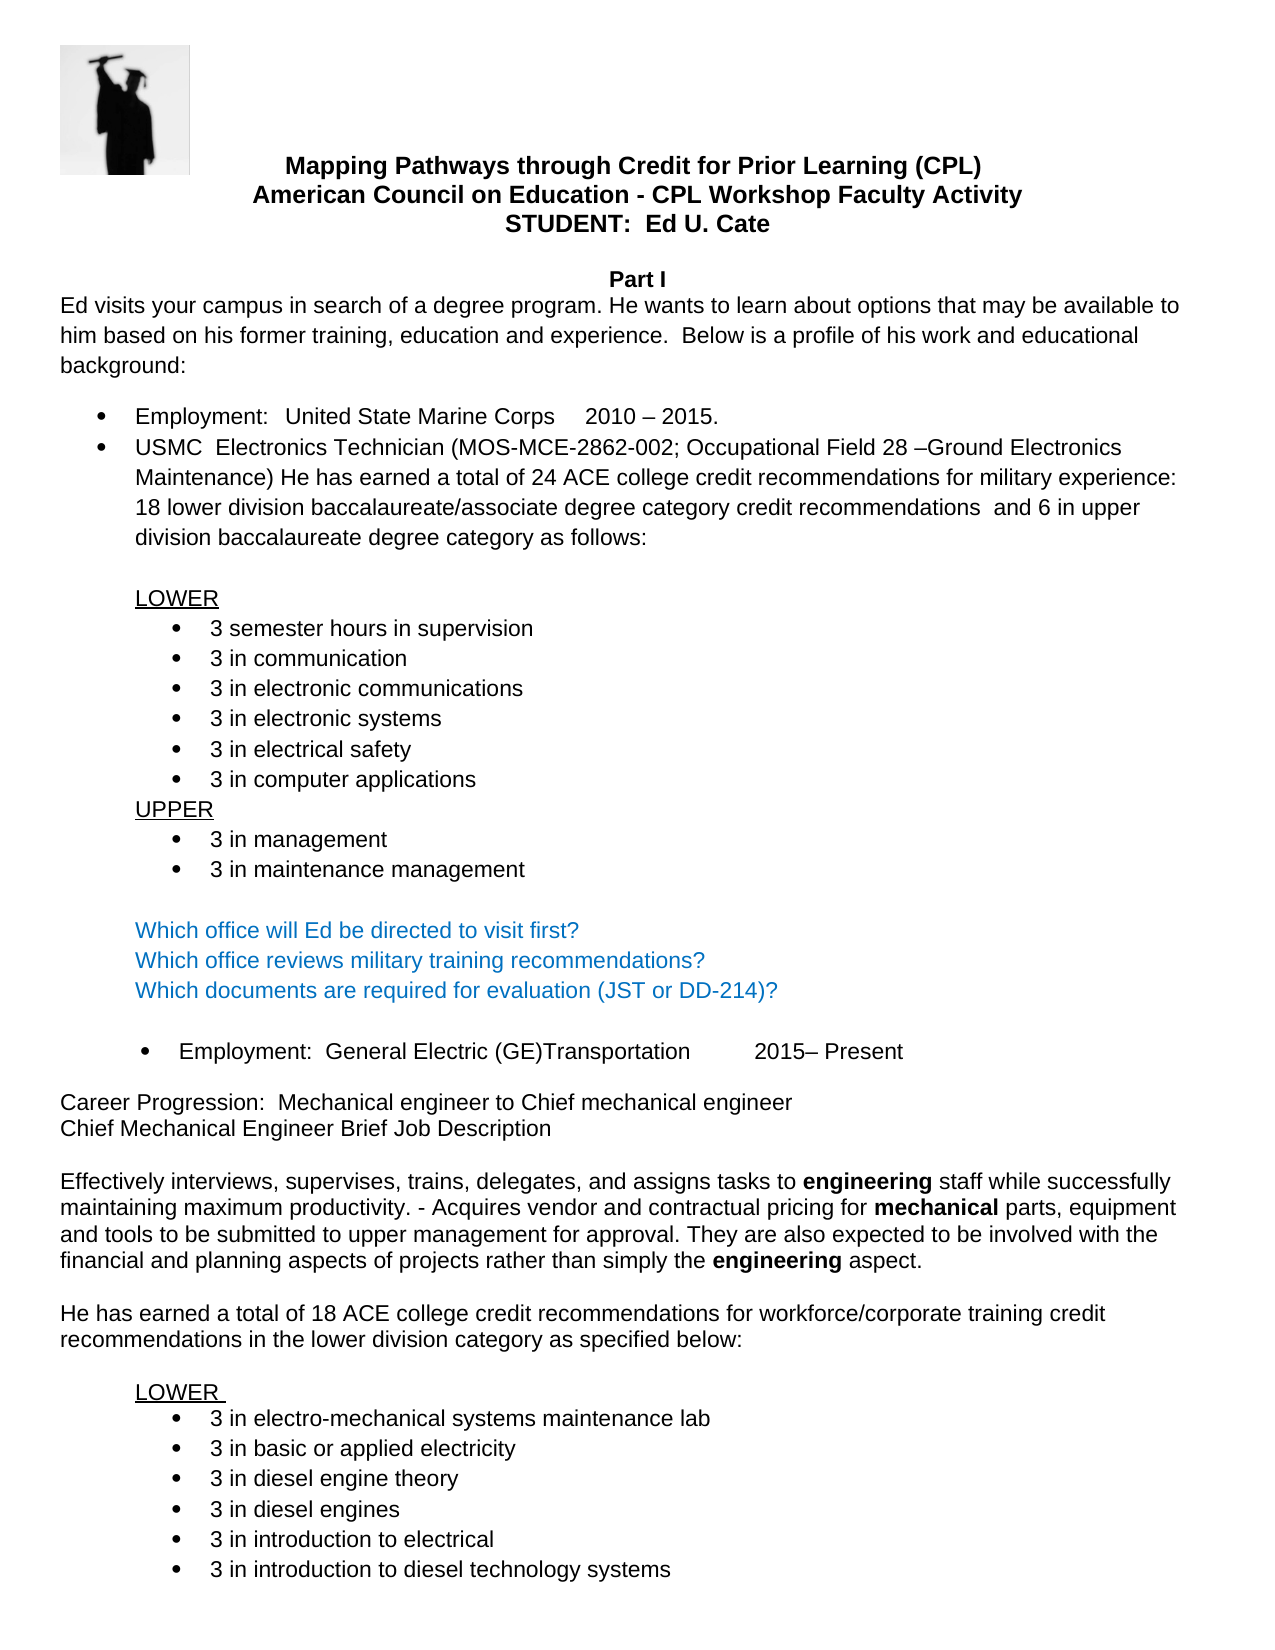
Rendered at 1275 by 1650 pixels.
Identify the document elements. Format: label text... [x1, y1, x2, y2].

text American Council on Education - CPL Workshop Faculty Activity [60, 180, 1215, 209]
text Ed visits your campus in search of a degree program. He wants to learn about options that may be available to him based on his former training, education and experience. Below is a profile of his work and educational background: [60, 292, 1215, 379]
list 3 in management [172, 826, 1215, 853]
text Chief Mechanical Engineer Brief Job Description [60, 1115, 1215, 1141]
list 3 in introduction to diesel technology systems [172, 1556, 1215, 1582]
list 3 in electro-mechanical systems maintenance lab [172, 1405, 1215, 1431]
list 3 in basic or applied electricity [172, 1435, 1215, 1462]
list Which office will Ed be directed to visit first? [135, 917, 1215, 943]
list 3 in communication [172, 645, 1215, 671]
text Mapping Pathways through Credit for Prior Learning (CPL) [60, 45, 1215, 180]
list LOWER [135, 584, 1215, 611]
text Career Progression: Mechanical engineer to Chief mechanical engineer [60, 1089, 1215, 1115]
list Which office reviews military training recommendations? [135, 947, 1215, 973]
list UPPER [135, 796, 1215, 822]
list 3 semester hours in supervision [172, 615, 1215, 641]
list 3 in electrical safety [172, 736, 1215, 762]
list Employment: General Electric (GE)Transportation 2015– Present [141, 1038, 1215, 1064]
list 3 in electronic communications [172, 675, 1215, 702]
list Which documents are required for evaluation (JST or DD-214)? [135, 977, 1215, 1004]
list 3 in diesel engines [172, 1496, 1215, 1522]
text Effectively interviews, supervises, trains, delegates, and assigns tasks to engineering staff while successfully maintaining maximum productivity. - Acquires vendor and contractual pricing for mechanical parts, equipment and tools to be submitted to upper management for approval. They are also expected to be involved with the financial and planning aspects of projects rather than simply the engineering aspect. [922, 1168, 1215, 1273]
list 3 in diesel engine theory [172, 1465, 1215, 1492]
text LOWER [135, 1379, 1215, 1405]
list 3 in computer applications [172, 766, 1215, 792]
text He has earned a total of 18 ACE college credit recommendations for workforce/corporate training credit recommendations in the lower division category as specified below: [60, 1299, 1215, 1352]
picture [60, 45, 190, 175]
list Employment: United State Marine Corps 2010 – 2015. [97, 403, 1215, 430]
text STUDENT: Ed U. Cate [60, 209, 1215, 266]
text Part I [60, 266, 1215, 292]
list USMC Electronics Technician (MOS-MCE-2862-002; Occupational Field 28 –Ground Electronics Maintenance) He has earned a total of 24 ACE college credit recommendations for military experience: 18 lower division baccalaureate/associate degree category credit recommendations and 6 in upper division baccalaureate degree category as follows: [97, 433, 1215, 551]
list 3 in electronic systems [172, 705, 1215, 732]
list 3 in introduction to electrical [172, 1526, 1215, 1552]
list 3 in maintenance management [172, 856, 1215, 883]
